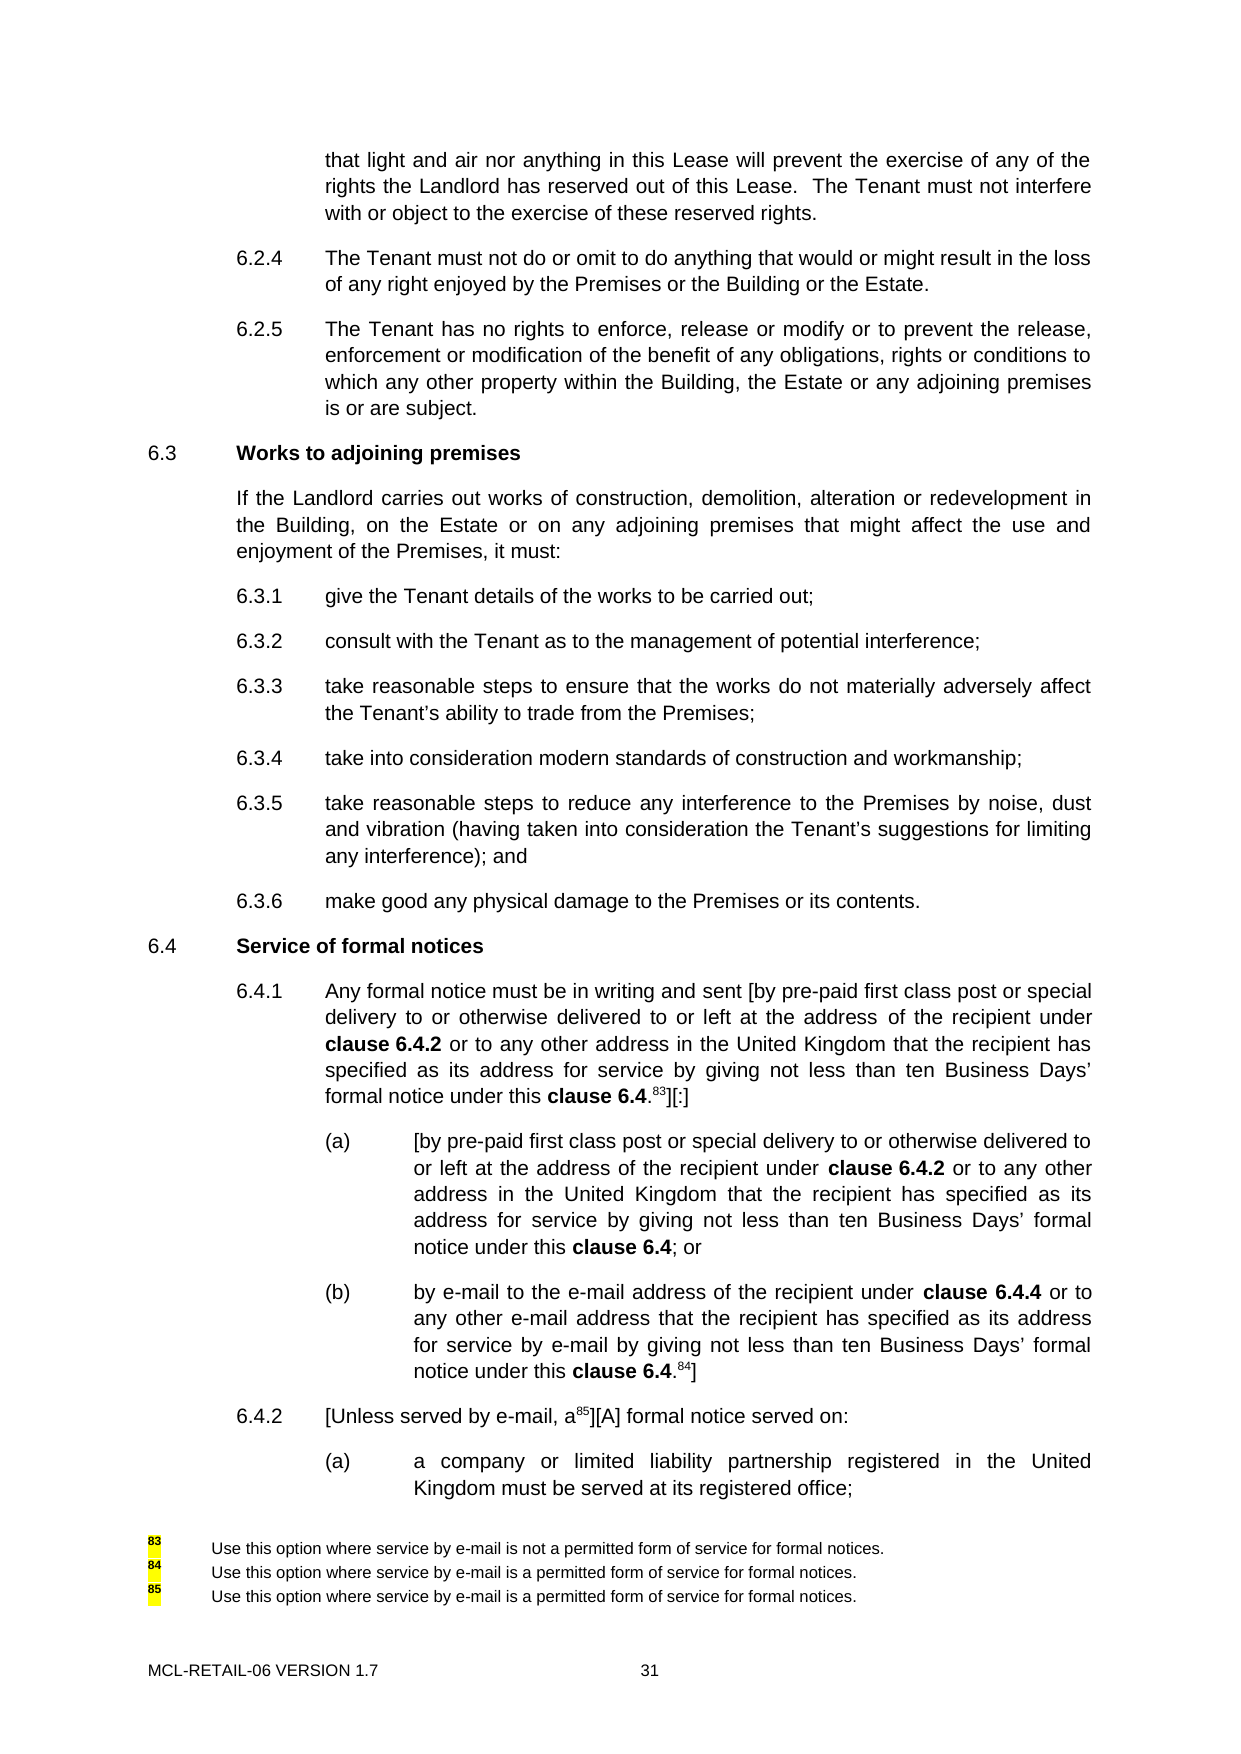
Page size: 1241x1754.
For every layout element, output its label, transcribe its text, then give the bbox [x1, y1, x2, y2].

subtitle The Tenant must not do or omit to do anything that would or might result in the loss of any right enjoyed by the Premises or the Building or the Estate. [236, 245, 1093, 296]
subtitle The Tenant has no rights to enforce, release or modify or to prevent the release, enforcement or modification of the benefit of any obligations, rights or conditions to which any other property within the Building, the Estate or any adjoining premises is or are subject. [236, 317, 1093, 420]
subtitle [by pre-paid first class post or special delivery to or otherwise delivered to or left at the address of the recipient under clause 6.4.2 or to any other address in the United Kingdom that the recipient has specified as its address for service by giving not less than ten Business Days’ formal notice under this clause 6.4; or [325, 1129, 1093, 1259]
subtitle Any formal notice must be in writing and sent [by pre-paid first class post or special delivery to or otherwise delivered to or left at the address of the recipient under clause 6.4.2 or to any other address in the United Kingdom that the recipient has specified as its address for service by giving not less than ten Business Days’ formal notice under this clause 6.4.][:] [236, 979, 1093, 1108]
subtitle take into consideration modern standards of construction and workmanship; [236, 746, 1093, 769]
subtitle give the Tenant details of the works to be carried out; [236, 584, 1093, 608]
subtitle a company or limited liability partnership registered in the United Kingdom must be served at its registered office; [325, 1449, 1093, 1499]
subtitle take reasonable steps to ensure that the works do not materially adversely affect the Tenant’s ability to trade from the Premises; [236, 674, 1093, 724]
subtitle Works to adjoining premises [148, 441, 1093, 465]
subtitle take reasonable steps to reduce any interference to the Premises by noise, dust and vibration (having taken into consideration the Tenant’s suggestions for limiting any interference); and [236, 791, 1093, 867]
text If the Landlord carries out works of construction, demolition, alteration or redevelopment in the Building, on the Estate or on any adjoining premises that might affect the use and enjoyment of the Premises, it must: [236, 486, 1093, 563]
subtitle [236, 148, 1093, 224]
subtitle make good any physical damage to the Premises or its contents. [236, 888, 1093, 912]
subtitle [Unless served by e-mail, a][A] formal notice served on: [236, 1404, 1093, 1428]
subtitle Service of formal notices [148, 934, 1093, 958]
subtitle by e-mail to the e-mail address of the recipient under clause 6.4.4 or to any other e-mail address that the recipient has specified as its address for service by e-mail by giving not less than ten Business Days’ formal notice under this clause 6.4.] [325, 1280, 1093, 1383]
subtitle consult with the Tenant as to the management of potential interference; [236, 629, 1093, 653]
